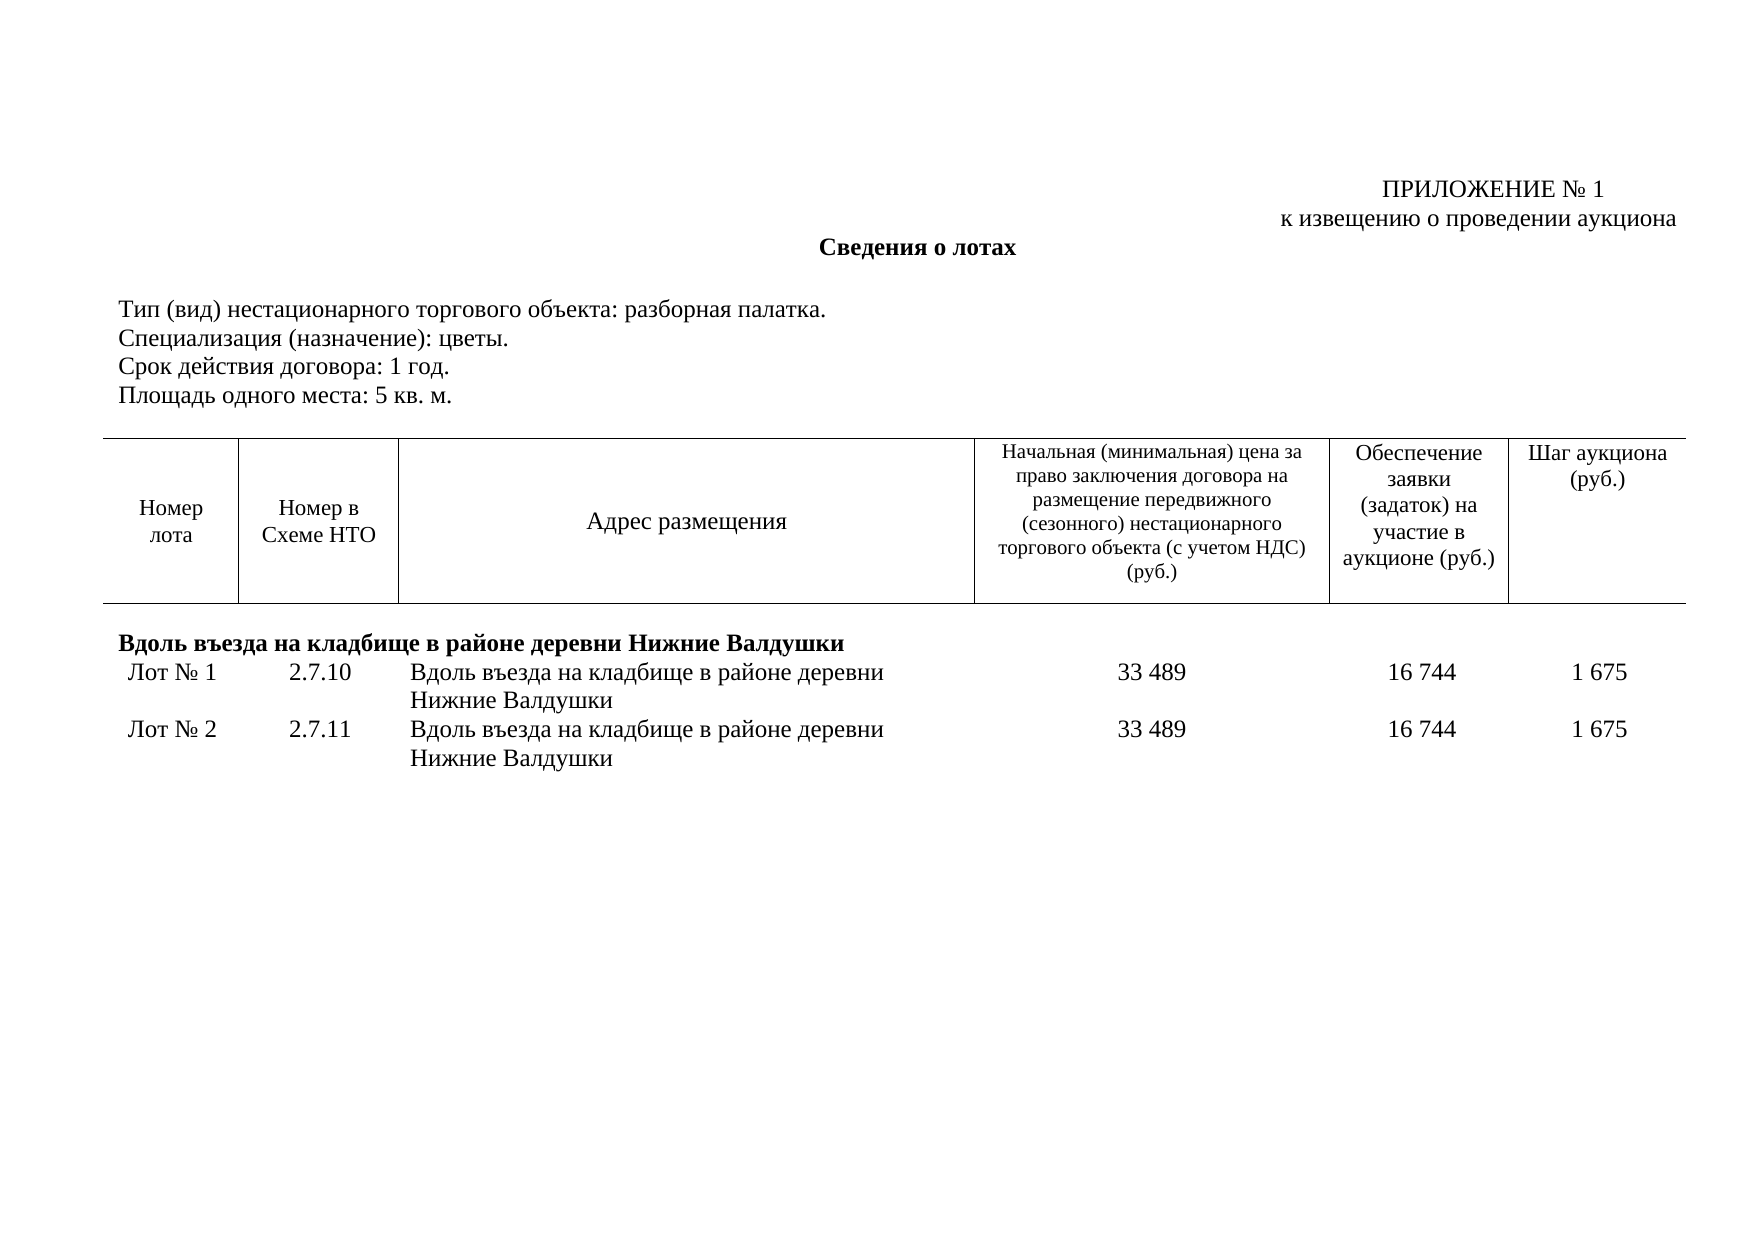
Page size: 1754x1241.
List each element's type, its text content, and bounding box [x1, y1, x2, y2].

table_header 33 489 [975, 657, 1329, 714]
text Тип (вид) нестационарного торгового объекта: разборная палатка. [118, 294, 1717, 323]
table_header 2.7.10 [241, 657, 399, 714]
text Сведения о лотах [118, 232, 1717, 260]
text ПРИЛОЖЕНИЕ № 1 [1270, 174, 1717, 203]
text Специализация (назначение): цветы. [118, 323, 1717, 351]
table_header 1 675 [1515, 657, 1683, 714]
table_cell 16 744 [1329, 714, 1515, 772]
table_cell 33 489 [975, 714, 1329, 772]
text Вдоль въезда на кладбище в районе деревни Нижние Валдушки [118, 628, 1717, 657]
table_cell Вдоль въезда на кладбище в районе деревни Нижние Валдушки [399, 714, 974, 772]
table_header Адрес размещения [399, 439, 974, 603]
text Срок действия договора: 1 год. [118, 351, 1717, 380]
text к извещению о проведении аукциона [1240, 203, 1717, 232]
table_header Номер лота [103, 439, 238, 603]
table_cell Лот № 2 [103, 714, 241, 772]
table_header Вдоль въезда на кладбище в районе деревни Нижние Валдушки [399, 657, 974, 714]
table_cell 2.7.11 [241, 714, 399, 772]
table_header Лот № 1 [103, 657, 241, 714]
table_header 16 744 [1329, 657, 1515, 714]
table_header Шаг аукциона (руб.) [1509, 439, 1686, 603]
table_header Номер в Схеме НТО [239, 439, 398, 603]
text Площадь одного места: 5 кв. м. [118, 380, 1717, 409]
table_header Начальная (минимальная) цена за право заключения договора на размещение передвижного (сезонного) нестационарного торгового объекта (с учетом НДС) (руб.) [975, 439, 1329, 603]
table_cell 1 675 [1515, 714, 1683, 772]
table_header Обеспечение заявки (задаток) на участие в аукционе (руб.) [1330, 439, 1508, 603]
